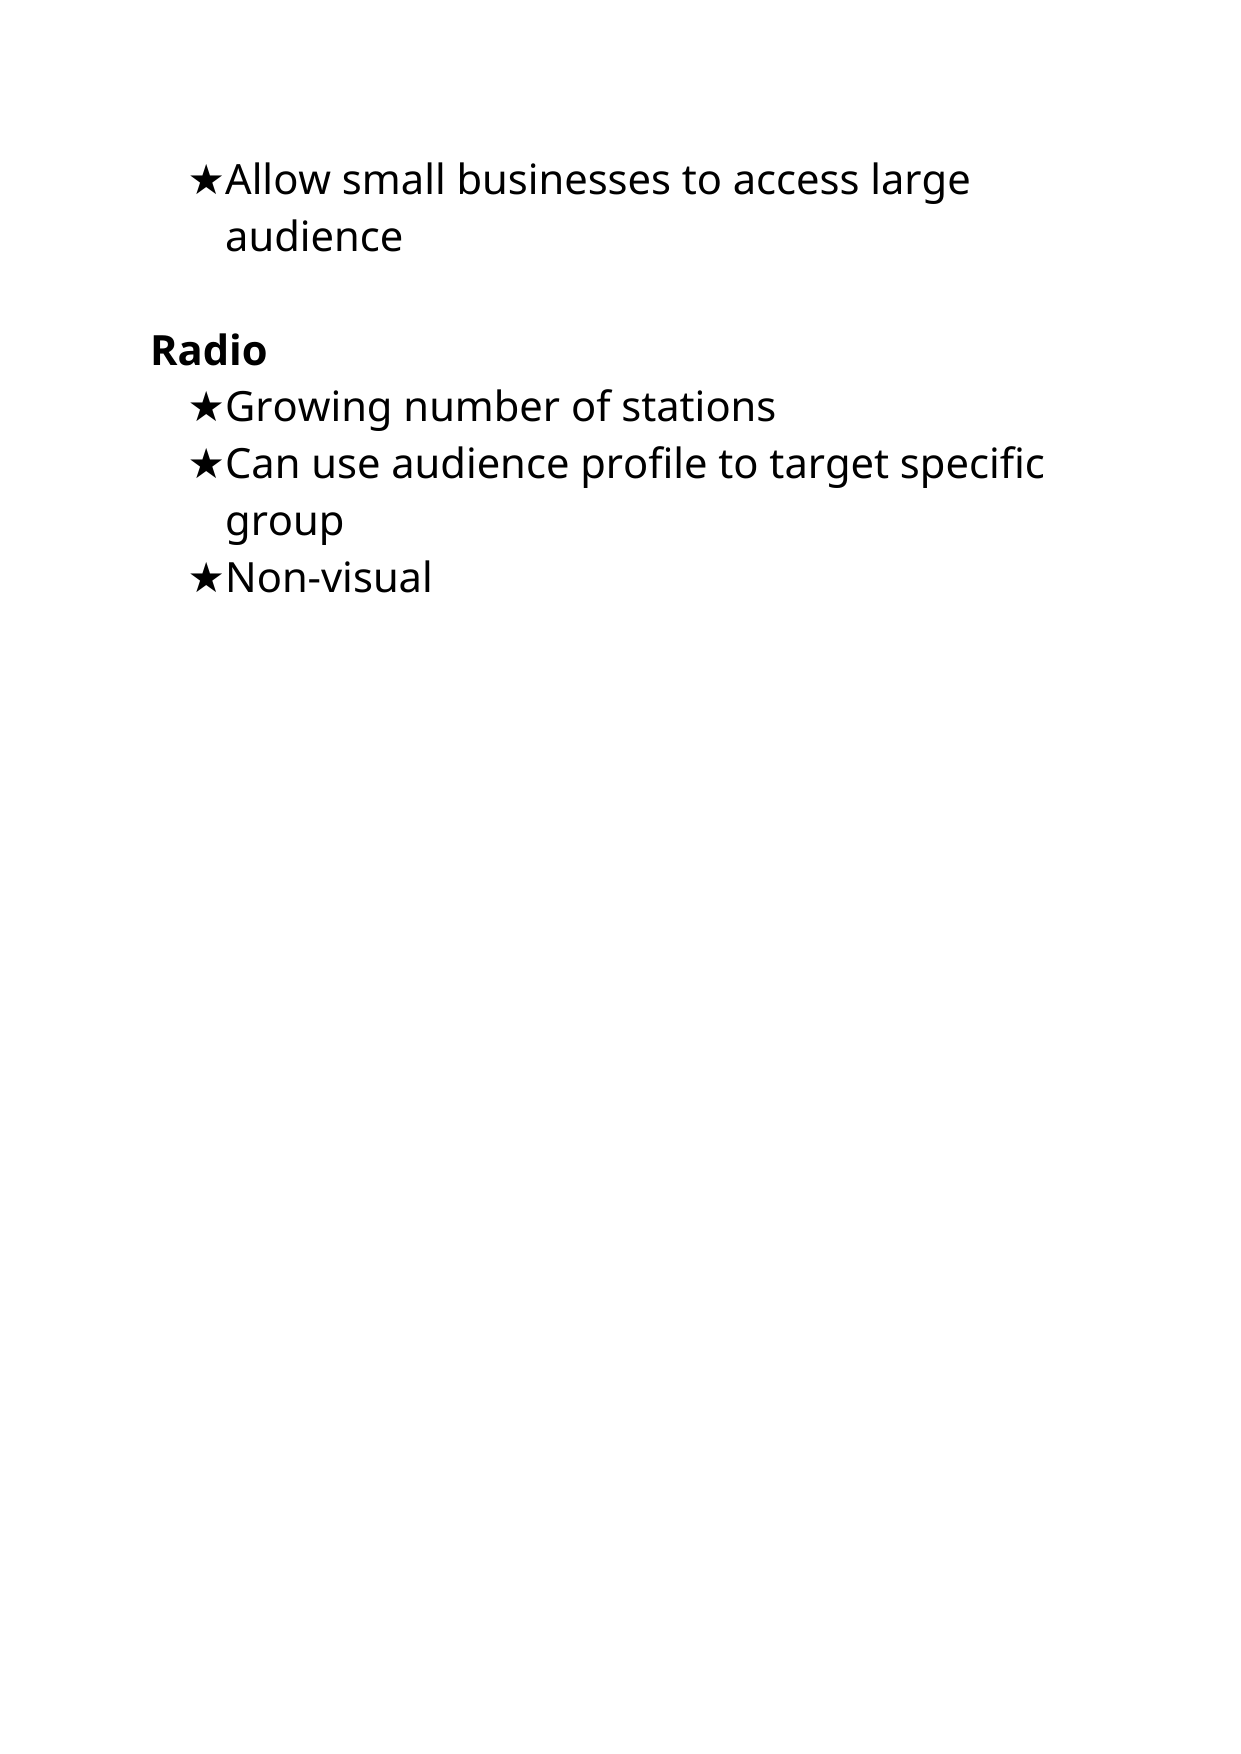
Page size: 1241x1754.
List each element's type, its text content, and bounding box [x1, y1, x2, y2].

list Non-visual [187, 547, 1090, 604]
text Radio [150, 320, 1090, 377]
list Allow small businesses to access large audience [187, 150, 1090, 263]
list Can use audience profile to target specific group [187, 434, 1090, 547]
list Growing number of stations [187, 377, 1090, 434]
